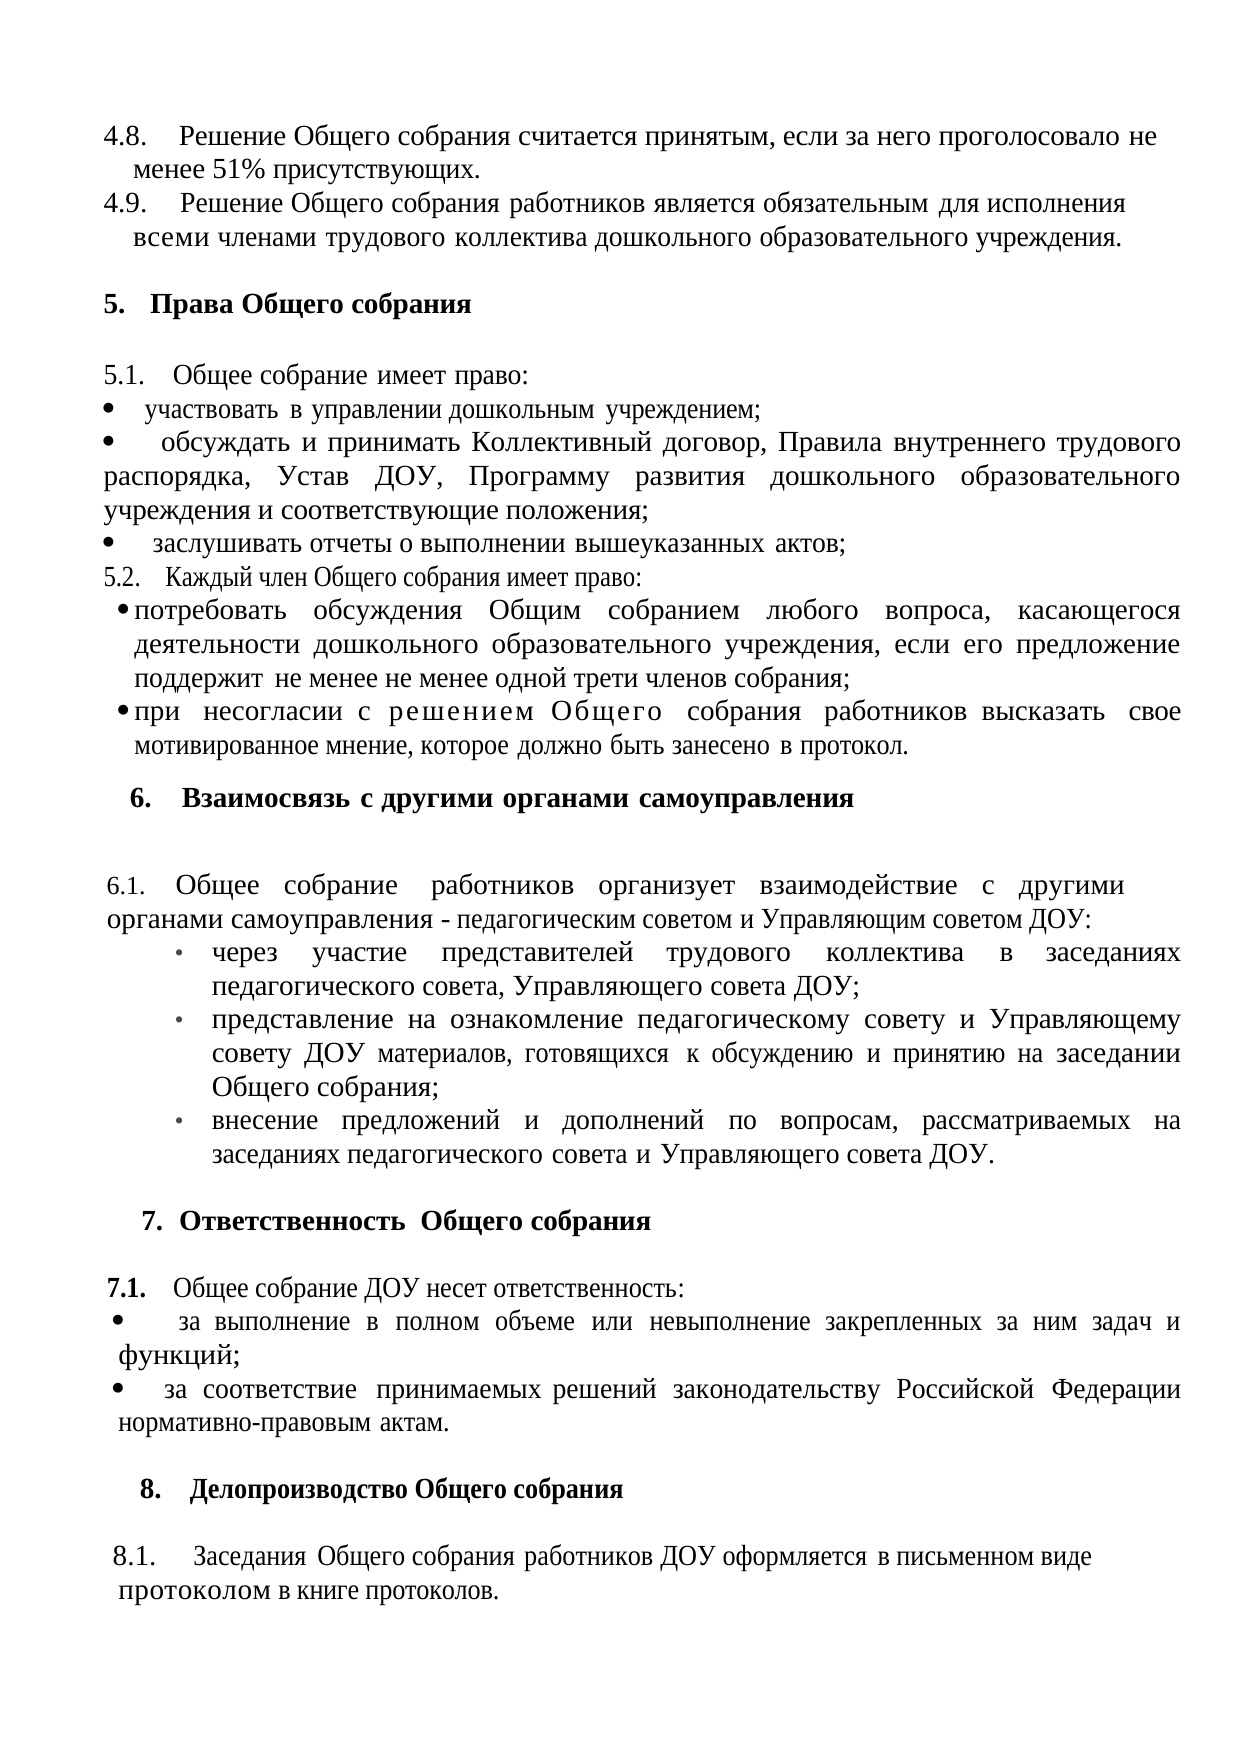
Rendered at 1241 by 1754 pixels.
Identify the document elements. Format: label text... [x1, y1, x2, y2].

list Решение Общего собрания работников является обязательным для исполнения всеми членами трудового коллектива дошкольного образовательного учреждения. [103, 185, 1181, 252]
list за выполнение в полном объеме или невыполнение закрепленных за ним задач и функций; [113, 1303, 1181, 1371]
text 7.1. Общее собрание ДОУ несет ответственность: [107, 1270, 1181, 1303]
list заслушивать отчеты о выполнении вышеуказанных актов; [103, 525, 1181, 559]
list Ответственность Общего собрания [141, 1203, 1181, 1236]
list 5.1. Общее собрание имеет право: [103, 357, 1138, 391]
list Заседания Общего собрания работников ДОУ оформляется в письменном виде протоколом в книге протоколов. [112, 1538, 1181, 1606]
list внесение предложений и дополнений по вопросам, рассматриваемых на заседаниях педагогического совета и Управляющего совета ДОУ. [174, 1102, 1181, 1169]
list обсуждать и принимать Коллективный договор, Правила внутреннего трудового распорядка, Устав ДОУ, Программу развития дошкольного образовательного учреждения и соответствующие положения; [103, 424, 1181, 525]
list представление на ознакомление педагогическому совету и Управляющему совету ДОУ материалов, готовящихся к обсуждению и принятию на заседании Общего собрания; [174, 1002, 1181, 1102]
list через участие представителей трудового коллектива в заседаниях педагогического совета, Управляющего совета ДОУ; [174, 934, 1181, 1002]
list Взаимосвязь с другими органами самоуправления [129, 780, 1181, 814]
list Решение Общего собрания считается принятым, если за него проголосовало не менее 51% присутствующих. [103, 118, 1181, 185]
list Права Общего собрания [103, 286, 1181, 320]
list потребовать обсуждения Общим собранием любого вопроса, касающегося деятельности дошкольного образовательного учреждения, если его предложение поддержит не менее не менее одной трети членов собрания; [118, 592, 1181, 693]
list участвовать в управлении дошкольным учреждением; [103, 391, 1181, 424]
list за соответствие принимаемых решений законодательству Российской Федерации нормативно-правовым актам. [113, 1371, 1181, 1438]
list при несогласии с решением Общего собрания работников высказать свое мотивированное мнение, которое должно быть занесено в протокол. [118, 693, 1181, 760]
list 5.2. Каждый член Общего собрания имеет право: [103, 559, 1117, 592]
list Делопроизводство Общего собрания [139, 1471, 1181, 1505]
list Общее собрание работников организует взаимодействие с другими органами самоуправления - педагогическим советом и Управляющим советом ДОУ: [106, 867, 1125, 934]
